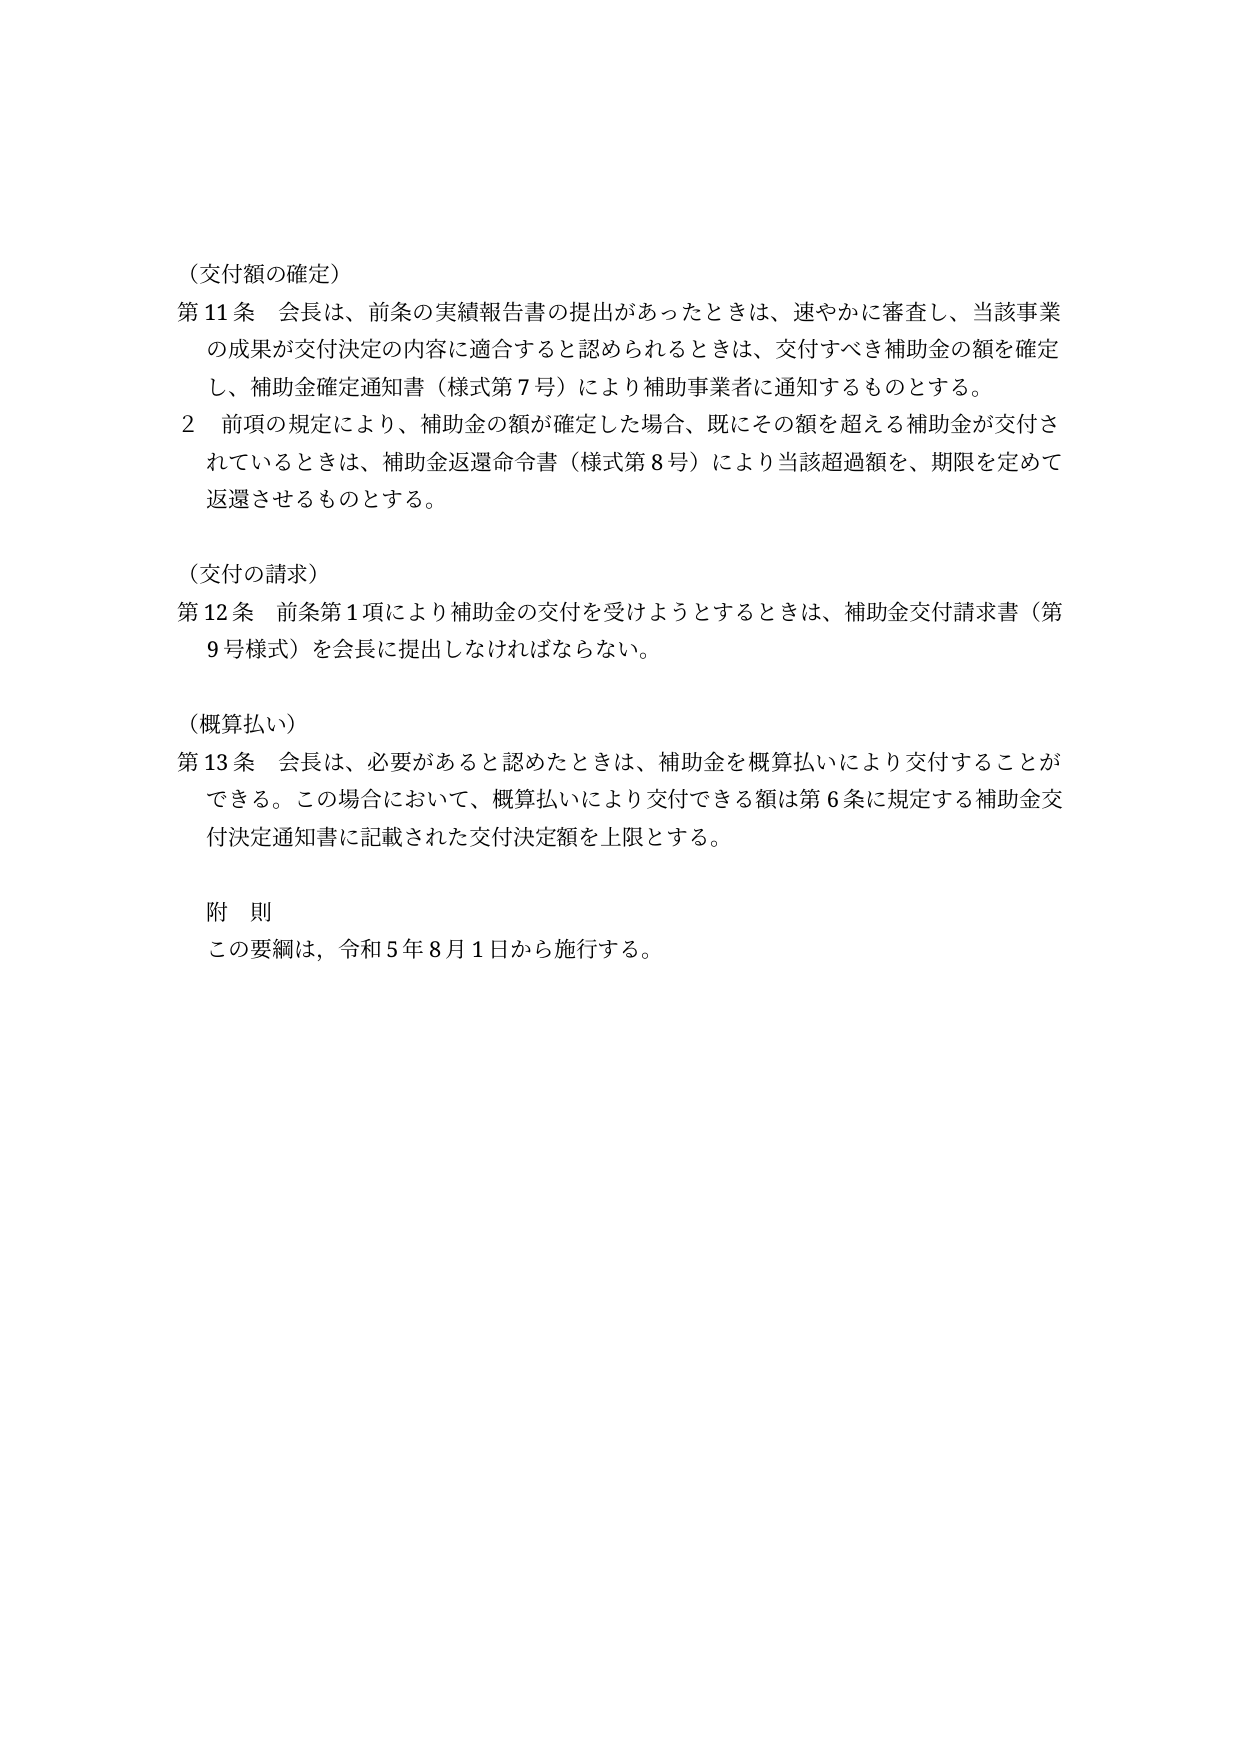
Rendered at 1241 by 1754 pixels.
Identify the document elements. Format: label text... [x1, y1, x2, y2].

text 第11条 会長は、前条の実績報告書の提出があったときは、速やかに審査し、当該事業の成果が交付決定の内容に適合すると認められるときは、交付すべき補助金の額を確定し、補助金確定通知書（様式第7号）により補助事業者に通知するものとする。 [177, 292, 1063, 404]
text 附 則 [177, 892, 1063, 929]
text 第12条 前条第1項により補助金の交付を受けようとするときは、補助金交付請求書（第9号様式）を会長に提出しなければならない。 [177, 592, 1063, 667]
text （概算払い） [177, 704, 1063, 742]
text 第13条 会長は、必要があると認めたときは、補助金を概算払いにより交付することができる。この場合において、概算払いにより交付できる額は第6条に規定する補助金交付決定通知書に記載された交付決定額を上限とする。 [177, 742, 1063, 854]
text （交付額の確定） [177, 254, 1063, 292]
text この要綱は，令和5年8月1日から施行する。 [177, 929, 1063, 967]
text ２ 前項の規定により、補助金の額が確定した場合、既にその額を超える補助金が交付されているときは、補助金返還命令書（様式第8号）により当該超過額を、期限を定めて返還させるものとする。 [177, 404, 1063, 517]
text （交付の請求） [177, 554, 1063, 592]
